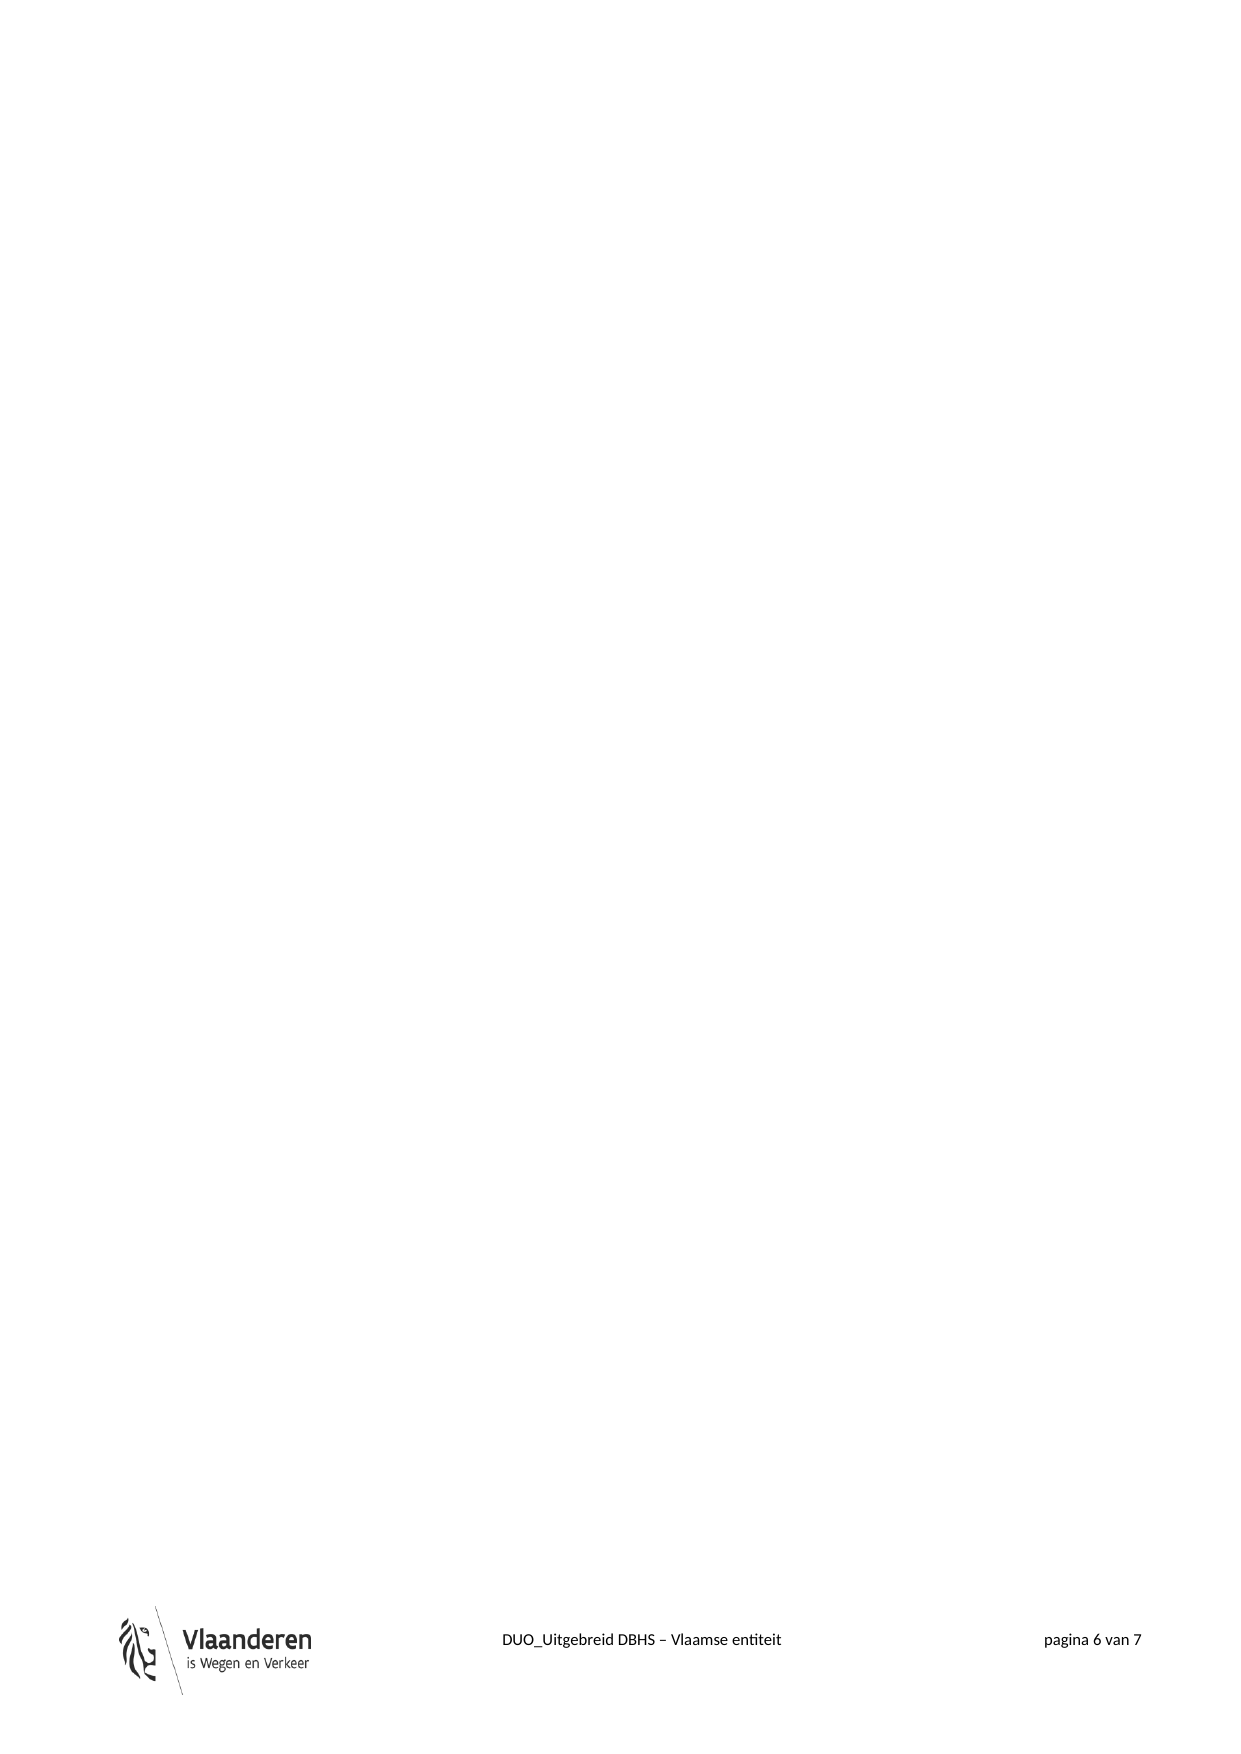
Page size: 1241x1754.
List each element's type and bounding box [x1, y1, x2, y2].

picture [119, 1606, 311, 1695]
